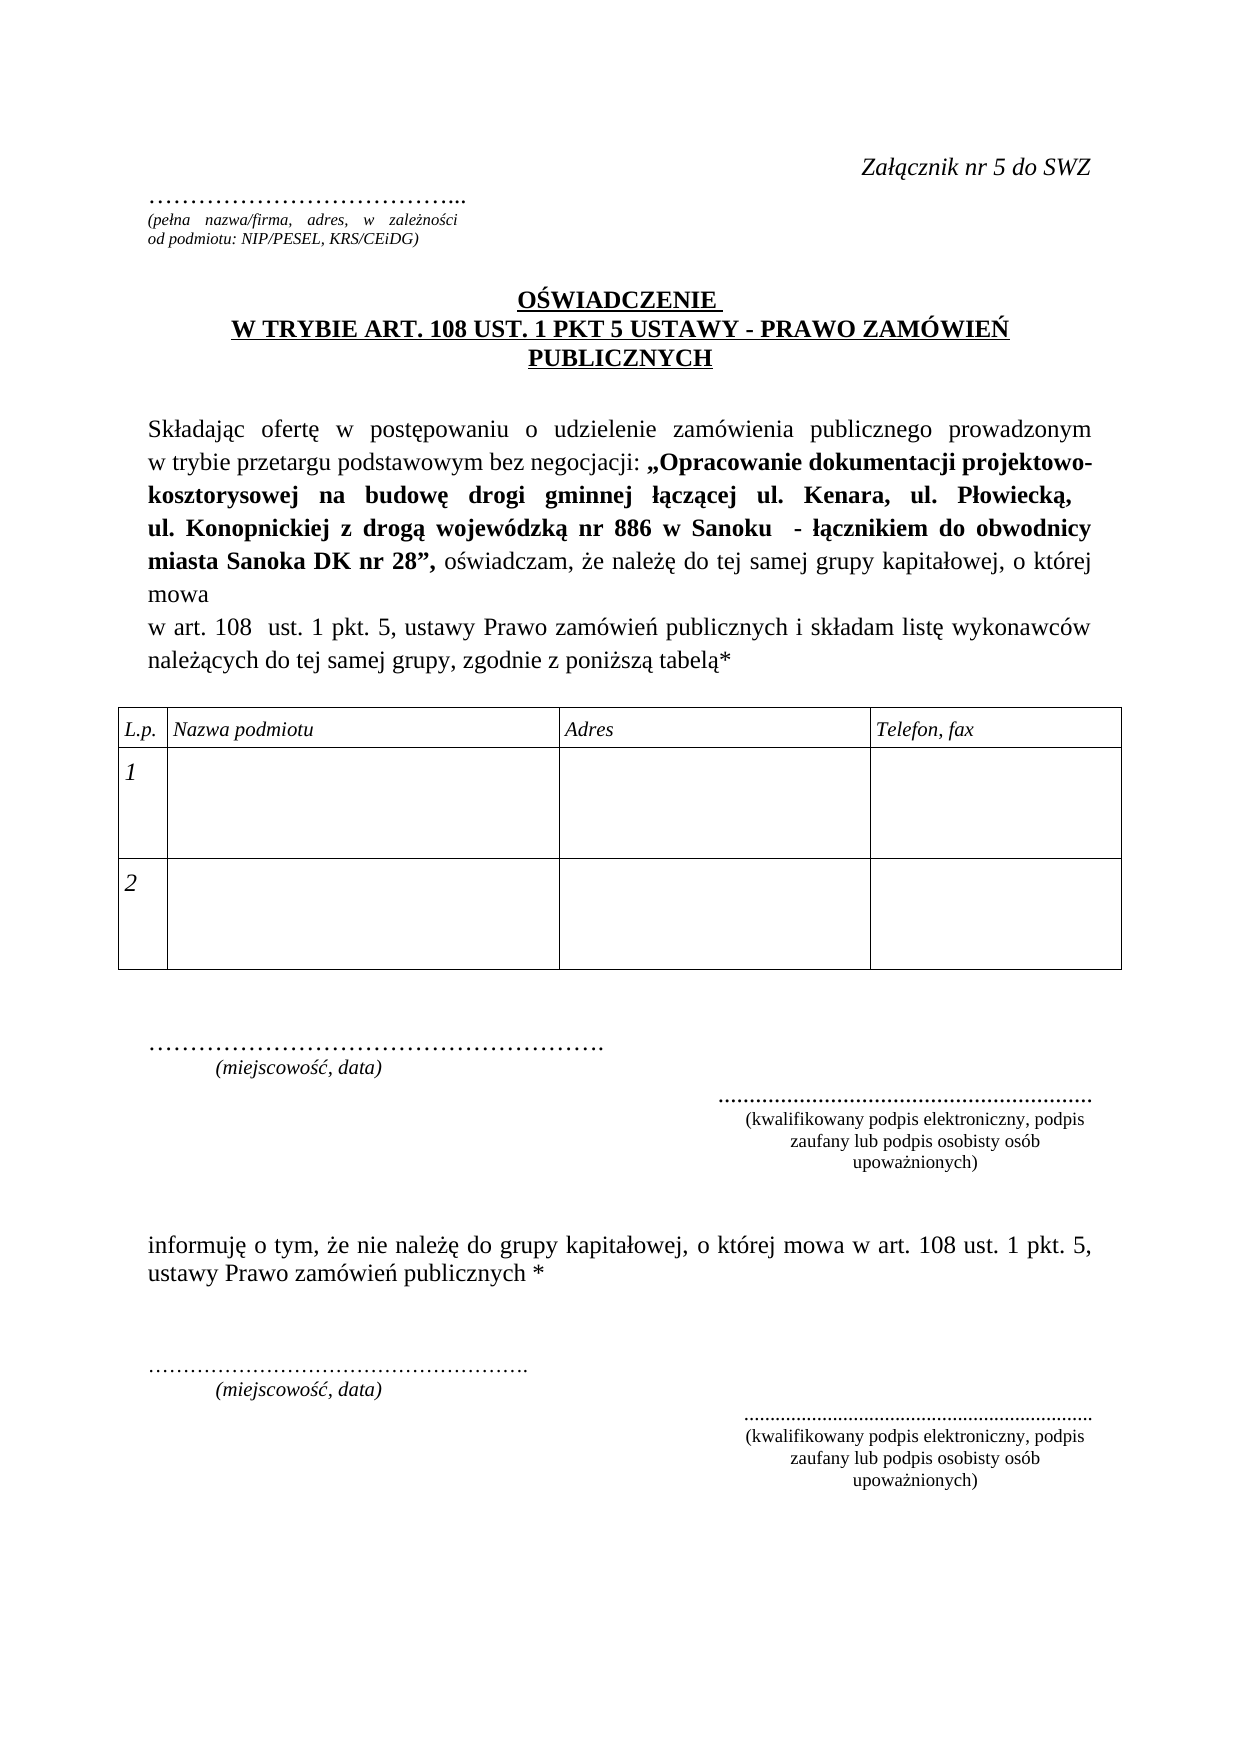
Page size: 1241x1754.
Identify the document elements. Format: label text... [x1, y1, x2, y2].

text ………………………………………………. [148, 1353, 1093, 1377]
table_cell [871, 859, 1121, 968]
text ............................................................ [148, 1079, 1093, 1108]
table_cell [560, 748, 870, 858]
text (miejscowość, data) [148, 1377, 1093, 1401]
table_cell [168, 859, 559, 968]
table_cell [871, 748, 1121, 858]
text (pełna nazwa/firma, adres, w zależności od podmiotu: NIP/PESEL, KRS/CEiDG) [148, 209, 472, 248]
table_cell 1 [119, 748, 167, 858]
text Załącznik nr 5 do SWZ [148, 152, 1093, 181]
text (miejscowość, data) [148, 1055, 1093, 1079]
table_cell [168, 748, 559, 858]
table_header Nazwa podmiotu [168, 708, 559, 747]
text ………………………………... [148, 181, 472, 209]
text (kwalifikowany podpis elektroniczny, podpis zaufany lub podpis osobisty osób upoważnionych) [738, 1425, 1093, 1490]
text informuję o tym, że nie należę do grupy kapitałowej, o której mowa w art. 108 ust. 1 pkt. 5, ustawy Prawo zamówień publicznych * [148, 1230, 1093, 1287]
table_cell 2 [119, 859, 167, 968]
table_header Adres [560, 708, 870, 747]
text ................................................................... [148, 1401, 1093, 1425]
text Składając ofertę w postępowaniu o udzielenie zamówienia publicznego prowadzonym w trybie przetargu podstawowym bez negocjacji: „Opracowanie dokumentacji projektowo-kosztorysowej na budowę drogi gminnej łączącej ul. Kenara, ul. Płowiecką, ul. Konopnickiej z drogą wojewódzką nr 886 w Sanoku - łącznikiem do obwodnicy miasta Sanoka DK nr 28”, oświadczam, że należę do tej samej grupy kapitałowej, o której mowa w art. 108 ust. 1 pkt. 5, ustawy Prawo zamówień publicznych i składam listę wykonawców należących do tej samej grupy, zgodnie z poniższą tabelą* [148, 414, 1093, 674]
text OŚWIADCZENIE W TRYBIE ART. 108 UST. 1 PKT 5 USTAWY - PRAWO ZAMÓWIEŃ PUBLICZNYCH [148, 285, 1093, 371]
text ………………………………………………. [148, 1027, 1093, 1055]
table_cell [560, 859, 870, 968]
table_header L.p. [119, 708, 167, 747]
text (kwalifikowany podpis elektroniczny, podpis zaufany lub podpis osobisty osób upoważnionych) [738, 1108, 1093, 1173]
table_header Telefon, fax [871, 708, 1121, 747]
